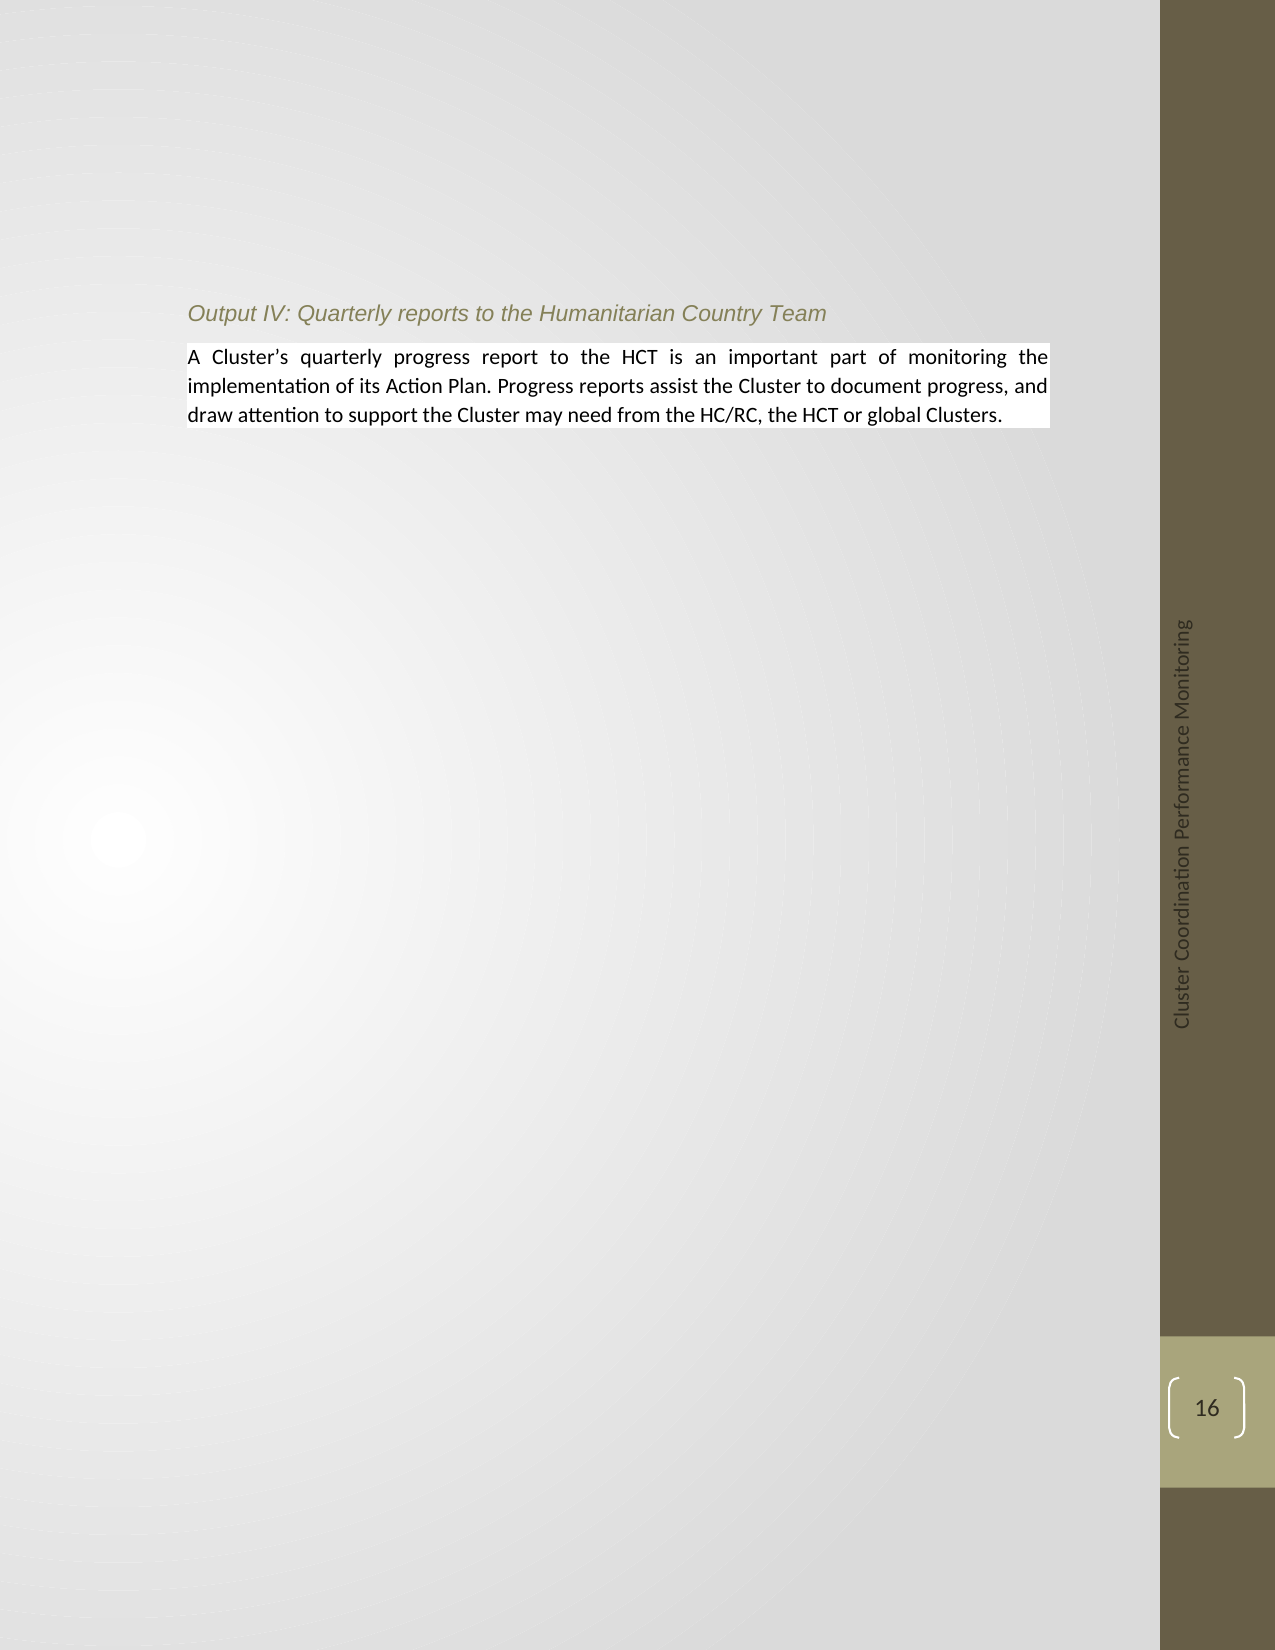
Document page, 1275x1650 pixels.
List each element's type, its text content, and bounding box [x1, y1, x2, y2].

subtitle Output IV: Quarterly reports to the Humanitarian Country Team [187, 300, 1050, 326]
text A Cluster’s quarterly progress report to the HCT is an important part of monitoring the implementation of its Action Plan. Progress reports assist the Cluster to document progress, and draw attention to support the Cluster may need from the HC/RC, the HCT or global Clusters. [187, 343, 1050, 428]
